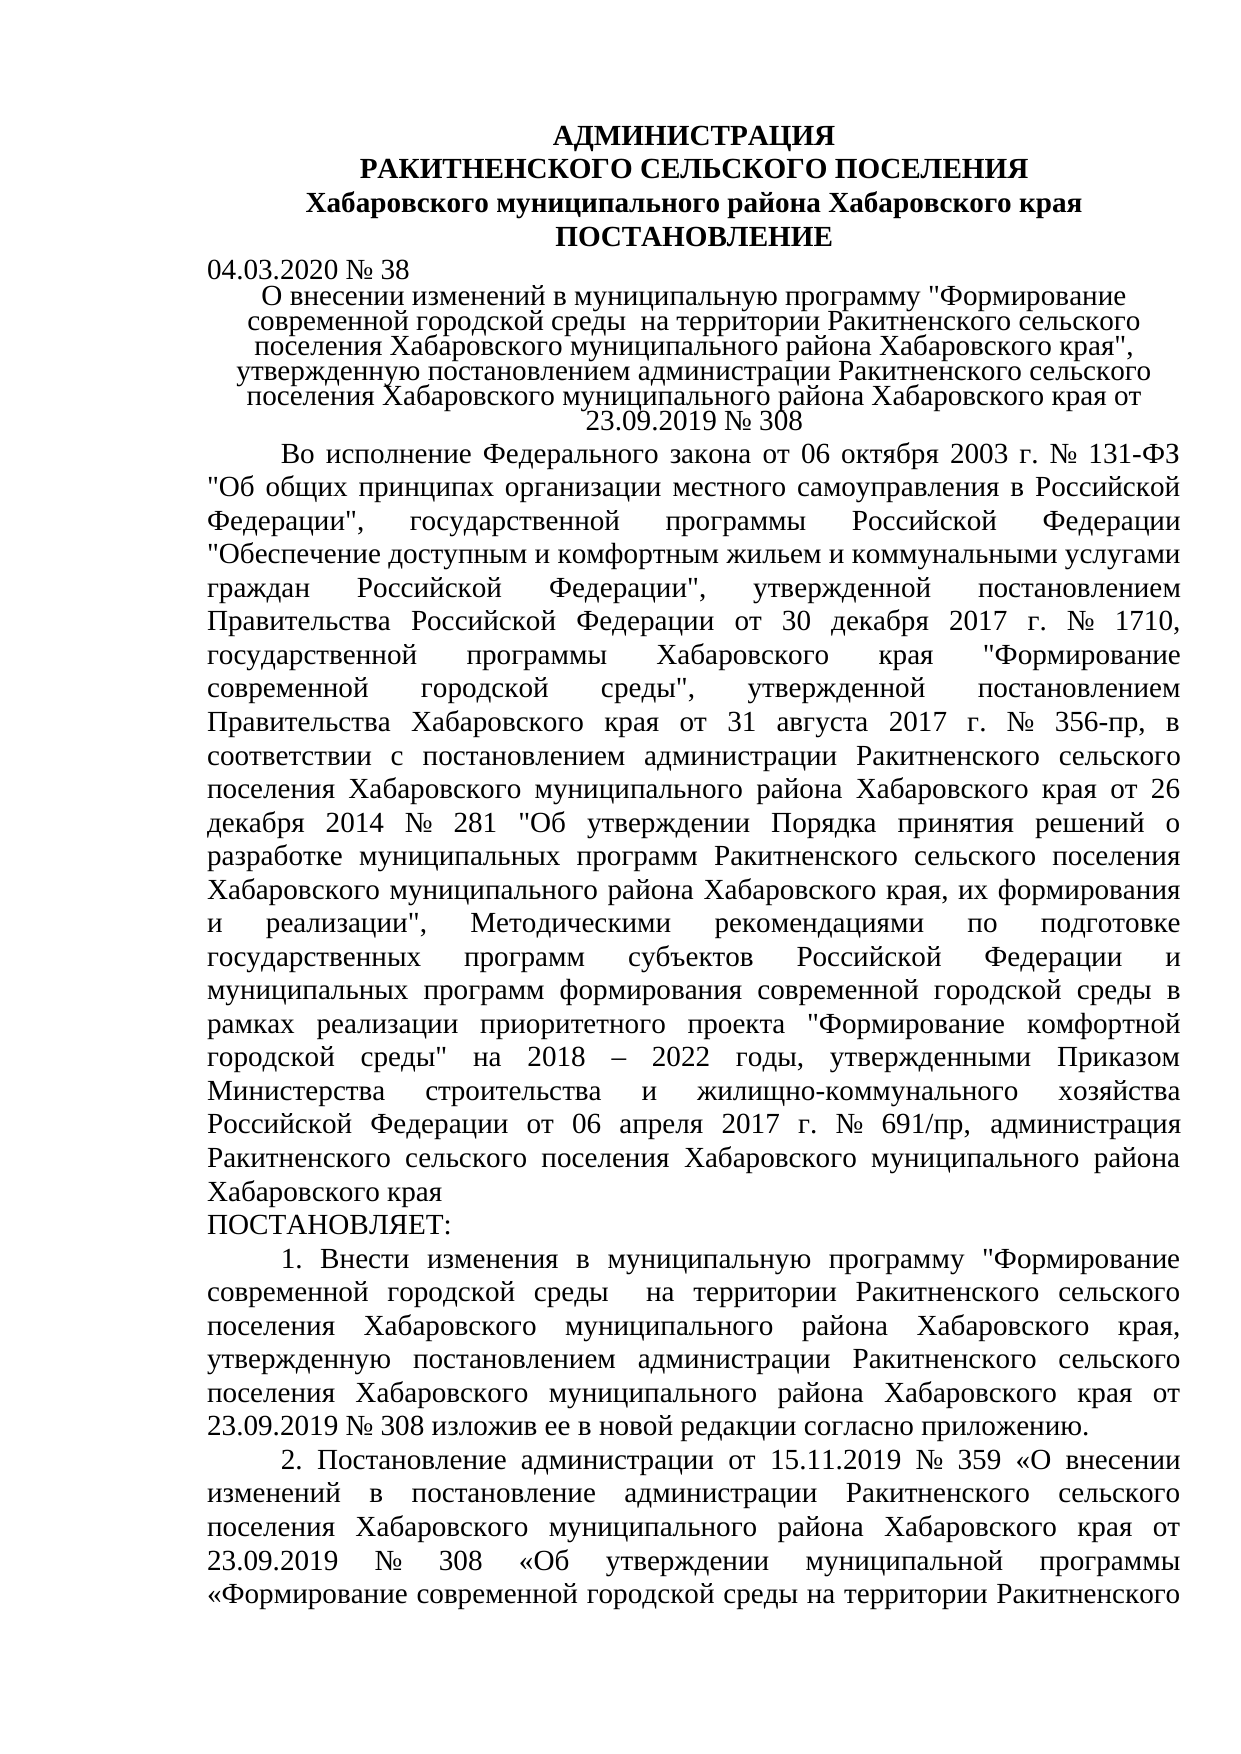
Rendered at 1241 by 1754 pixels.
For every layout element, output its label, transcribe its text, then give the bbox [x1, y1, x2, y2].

text Во исполнение Федерального закона от 06 октября 2003 г. № 131-ФЗ "Об общих принципах организации местного самоуправления в Российской Федерации", государственной программы Российской Федерации "Обеспечение доступным и комфортным жильем и коммунальными услугами граждан Российской Федерации", утвержденной постановлением Правительства Российской Федерации от 30 декабря 2017 г. № 1710, государственной программы Хабаровского края "Формирование современной городской среды", утвержденной постановлением Правительства Хабаровского края от 31 августа 2017 г. № 356-пр, в соответствии с постановлением администрации Ракитненского сельского поселения Хабаровского муниципального района Хабаровского края от 26 декабря 2014 № 281 "Об утверждении Порядка принятия решений о разработке муниципальных программ Ракитненского сельского поселения Хабаровского муниципального района Хабаровского края, их формирования и реализации", Методическими рекомендациями по подготовке государственных программ субъектов Российской Федерации и муниципальных программ формирования современной городской среды в рамках реализации приоритетного проекта "Формирование комфортной городской среды" на 2018 – 2022 годы, утвержденными Приказом Министерства строительства и жилищно-коммунального хозяйства Российской Федерации от 06 апреля 2017 г. № 691/пр, администрация Ракитненского сельского поселения Хабаровского муниципального района Хабаровского края [207, 436, 1181, 1207]
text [207, 1442, 1181, 1610]
text ПОСТАНОВЛЯЕТ: [207, 1207, 1181, 1241]
text О внесении изменений в муниципальную программу "Формирование современной городской среды на территории Ракитненского сельского поселения Хабаровского муниципального района Хабаровского края", утвержденную постановлением администрации Ракитненского сельского поселения Хабаровского муниципального района Хабаровского края от 23.09.2019 № 308 [207, 286, 1181, 436]
title 04.03.2020 № 38 [207, 252, 1181, 286]
text ПОСТАНОВЛЕНИЕ [207, 219, 1181, 252]
text РАКИТНЕНСКОГО СЕЛЬСКОГО ПОСЕЛЕНИЯ [207, 152, 1181, 185]
text АДМИНИСТРАЦИЯ [207, 118, 1181, 152]
text 1. Внести изменения в муниципальную программу "Формирование современной городской среды на территории Ракитненского сельского поселения Хабаровского муниципального района Хабаровского края, утвержденную постановлением администрации Ракитненского сельского поселения Хабаровского муниципального района Хабаровского края от 23.09.2019 № 308 изложив ее в новой редакции согласно приложению. [207, 1241, 1181, 1442]
text Хабаровского муниципального района Хабаровского края [207, 185, 1181, 219]
